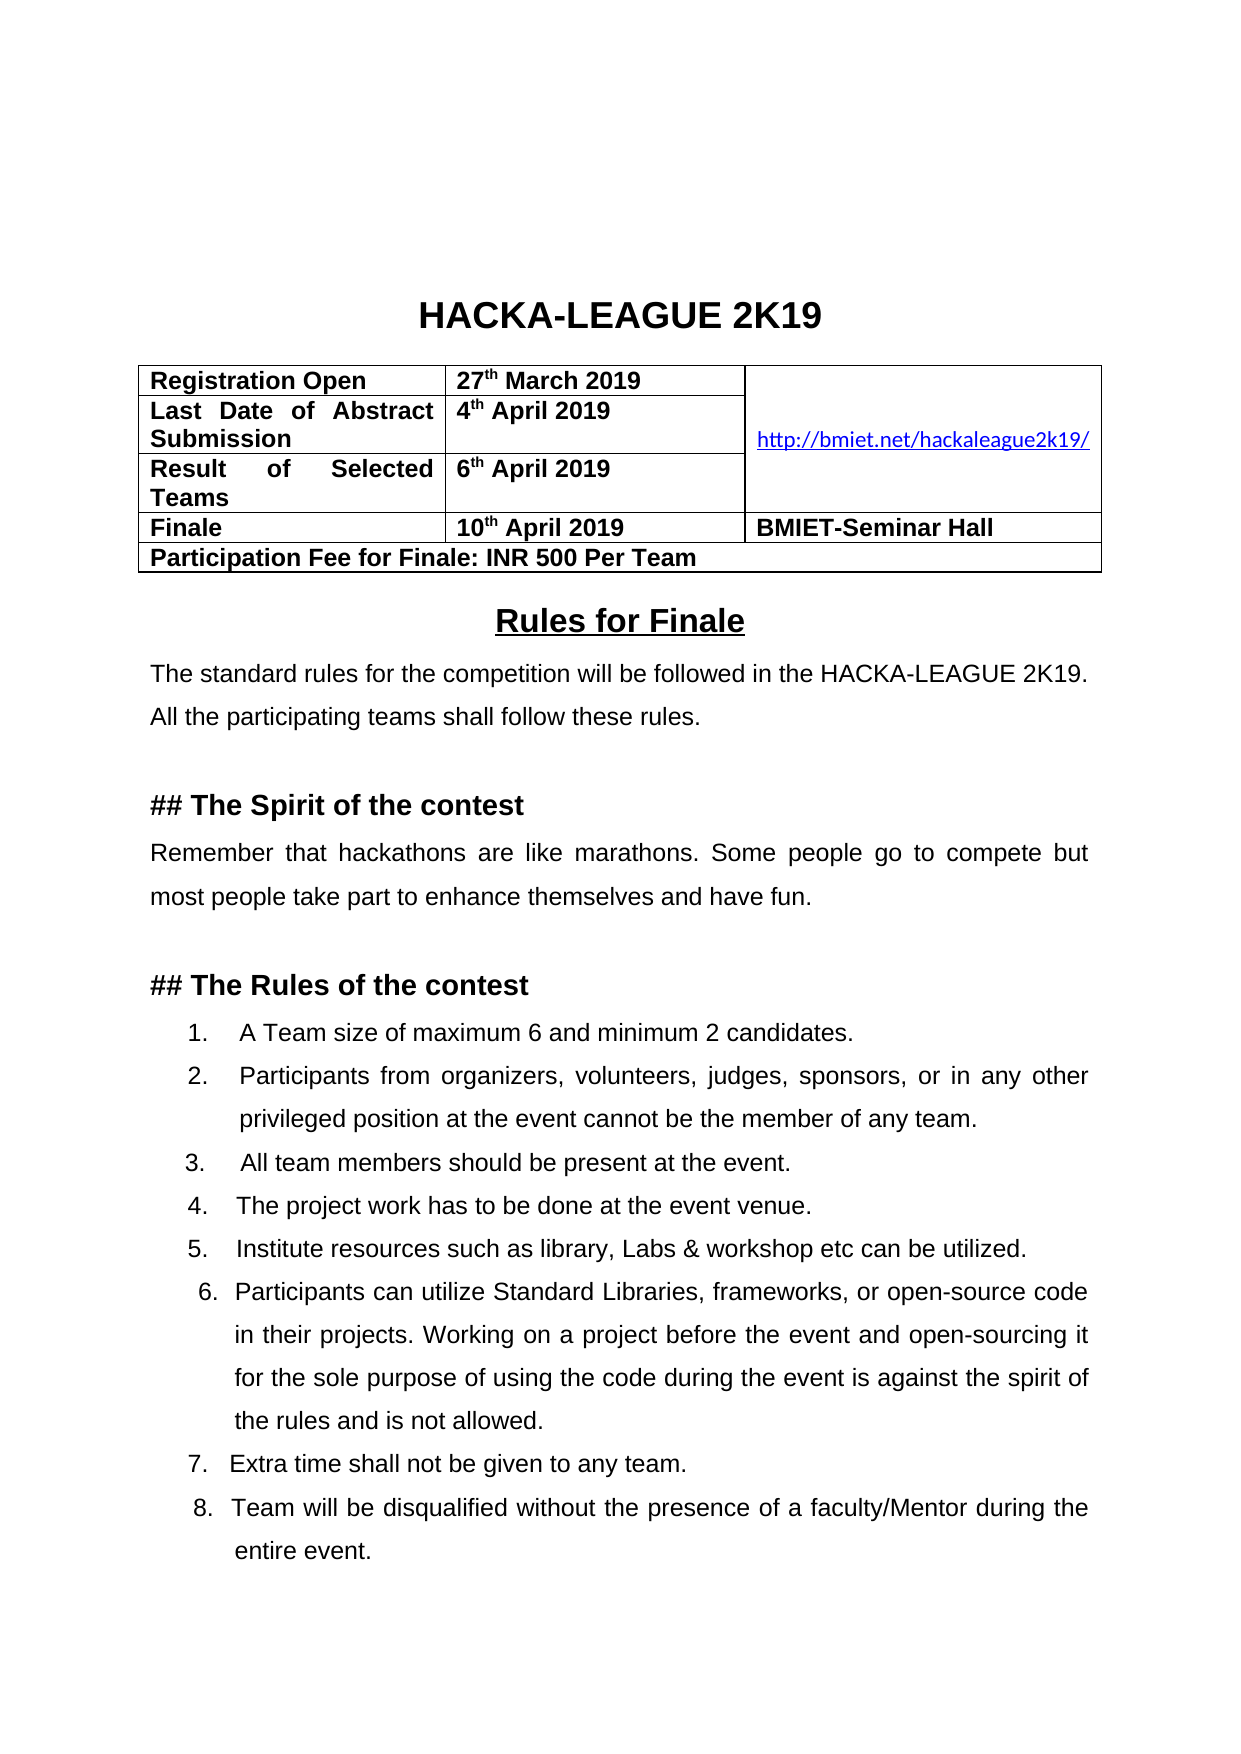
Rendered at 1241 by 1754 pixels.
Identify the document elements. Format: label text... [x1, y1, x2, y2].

list A Team size of maximum 6 and minimum 2 candidates. [187, 1018, 1090, 1047]
table_cell 10th April 2019 [446, 513, 744, 542]
table_header Registration Open [139, 366, 445, 395]
table_cell 6th April 2019 [446, 454, 744, 512]
table_header 27th March 2019 [446, 366, 744, 395]
table_cell 4th April 2019 [446, 396, 744, 453]
list Participants from organizers, volunteers, judges, sponsors, or in any other privileged position at the event cannot be the member of any team. [187, 1061, 1090, 1133]
table_cell Result of Selected Teams [139, 454, 445, 512]
text HACKA-LEAGUE 2K19 [150, 293, 1090, 336]
text 7. Extra time shall not be given to any team. [187, 1449, 1090, 1478]
text ## The Rules of the contest [150, 968, 1090, 1001]
table_header http://bmiet.net/hackaleague2k19/ [746, 366, 1101, 512]
text The standard rules for the competition will be followed in the HACKA-LEAGUE 2K19. All the participating teams shall follow these rules. [150, 659, 1090, 731]
text 8. Team will be disqualified without the presence of a faculty/Mentor during the entire event. [150, 1492, 1090, 1564]
table_cell Participation Fee for Finale: INR 500 Per Team [139, 543, 1101, 571]
text 6. Participants can utilize Standard Libraries, frameworks, or open-source code in their projects. Working on a project before the event and open-sourcing it for the sole purpose of using the code during the event is against the spirit of the rules and is not allowed. [150, 1277, 1090, 1435]
table_cell Last Date of Abstract Submission [139, 396, 445, 453]
text Rules for Finale [150, 601, 1090, 639]
text 4. The project work has to be done at the event venue. [187, 1191, 1090, 1219]
text 3. All team members should be present at the event. [150, 1147, 1090, 1176]
table_cell Finale [139, 513, 445, 542]
text 5. Institute resources such as library, Labs & workshop etc can be utilized. [187, 1234, 1090, 1262]
text Remember that hackathons are like marathons. Some people go to compete but most people take part to enhance themselves and have fun. [150, 838, 1090, 910]
table_cell BMIET-Seminar Hall [746, 513, 1101, 542]
text ## The Spirit of the contest [150, 788, 1090, 822]
